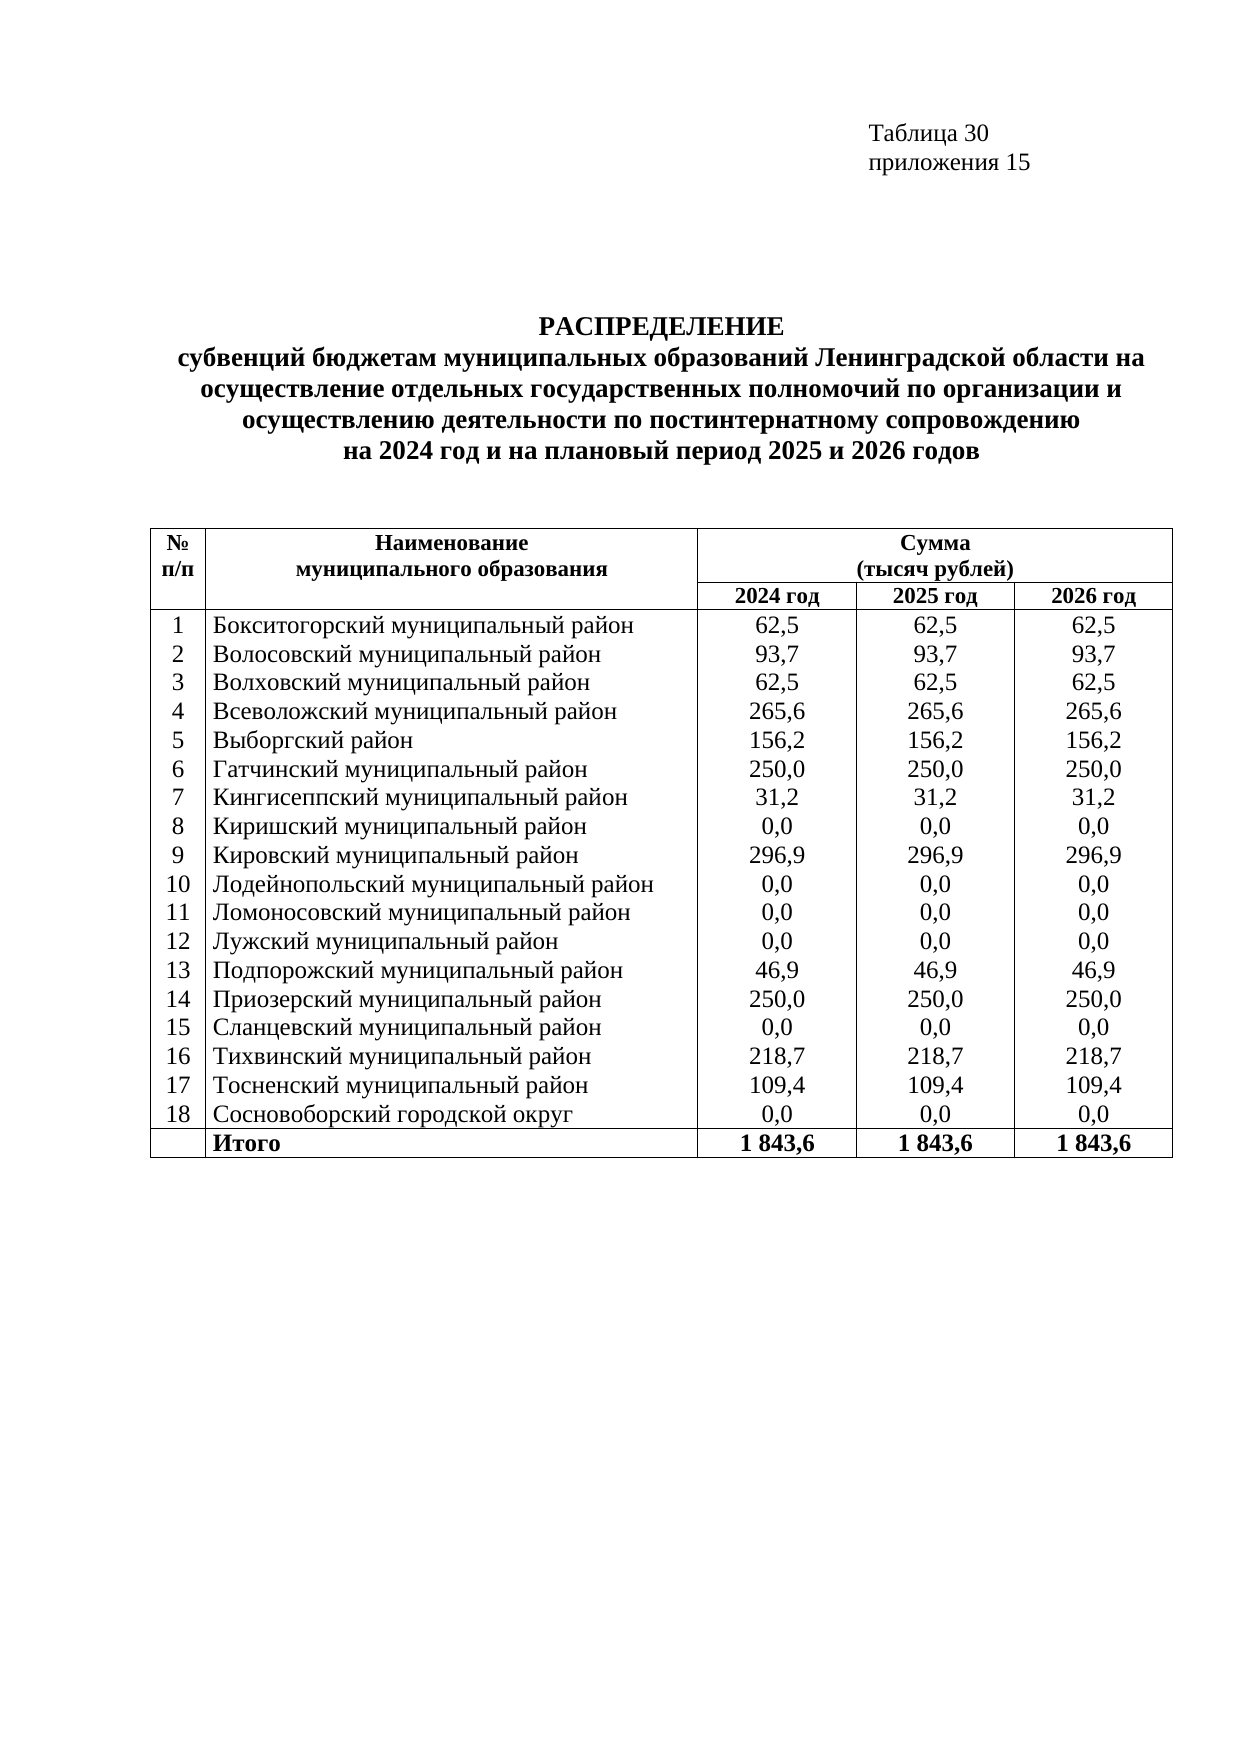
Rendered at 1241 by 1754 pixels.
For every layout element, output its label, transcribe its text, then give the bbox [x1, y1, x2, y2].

table_cell Кировский муниципальный район [206, 840, 697, 869]
table_cell 31,2 [698, 783, 856, 811]
table_cell 156,2 [857, 725, 1014, 754]
table_cell 218,7 [857, 1041, 1014, 1070]
table_cell 0,0 [698, 869, 856, 897]
table_cell 2026 год [1015, 583, 1172, 609]
table_cell 250,0 [698, 984, 856, 1012]
table_cell 2025 год [857, 583, 1014, 609]
table_cell 0,0 [857, 869, 1014, 897]
table_cell 156,2 [1015, 725, 1172, 754]
table_cell 12 [151, 926, 205, 955]
table_cell 7 [151, 783, 205, 811]
table_cell 250,0 [1015, 984, 1172, 1012]
table_cell 31,2 [857, 783, 1014, 811]
table_cell Выборгский район [206, 725, 697, 754]
table_cell 2024 год [698, 583, 856, 609]
table_cell 0,0 [698, 1013, 856, 1041]
table_cell Ломоносовский муниципальный район [206, 898, 697, 926]
table_cell 0,0 [698, 926, 856, 955]
table_cell 46,9 [857, 955, 1014, 984]
table_cell Волховский муниципальный район [206, 668, 697, 696]
table_cell 250,0 [857, 984, 1014, 1012]
table_cell Тосненский муниципальный район [206, 1070, 697, 1099]
table_cell 62,5 [857, 668, 1014, 696]
table_cell 31,2 [1015, 783, 1172, 811]
table_cell 93,7 [857, 639, 1014, 667]
table_cell 0,0 [698, 898, 856, 926]
table_cell 62,5 [698, 610, 856, 639]
table_cell Подпорожский муниципальный район [206, 955, 697, 984]
text на 2024 год и на плановый период 2025 и 2026 годов [159, 434, 1163, 466]
table_cell 6 [151, 754, 205, 782]
table_cell 17 [151, 1070, 205, 1099]
table_cell 9 [151, 840, 205, 869]
table_cell 296,9 [698, 840, 856, 869]
text РАСПРЕДЕЛЕНИЕ [159, 310, 1163, 341]
table_cell 0,0 [857, 1099, 1014, 1127]
table_cell 8 [151, 811, 205, 840]
table_cell 46,9 [698, 955, 856, 984]
table_cell 13 [151, 955, 205, 984]
table_cell 5 [151, 725, 205, 754]
table_cell 18 [151, 1099, 205, 1127]
table_cell 0,0 [1015, 869, 1172, 897]
table_cell Тихвинский муниципальный район [206, 1041, 697, 1070]
table_cell 109,4 [857, 1070, 1014, 1099]
table_cell 62,5 [857, 610, 1014, 639]
table_cell 0,0 [1015, 811, 1172, 840]
table_header Сумма (тысяч рублей) [698, 529, 1172, 582]
table_cell 0,0 [857, 1013, 1014, 1041]
table_cell 250,0 [698, 754, 856, 782]
table_cell 4 [151, 696, 205, 725]
table_cell 109,4 [698, 1070, 856, 1099]
text Таблица 30 [868, 118, 1163, 147]
table_cell 1 843,6 [1015, 1129, 1172, 1157]
text приложения 15 [868, 147, 1163, 176]
table_cell Лодейнопольский муниципальный район [206, 869, 697, 897]
table_cell 296,9 [1015, 840, 1172, 869]
table_cell Приозерский муниципальный район [206, 984, 697, 1012]
table_cell 10 [151, 869, 205, 897]
table_cell Всеволожский муниципальный район [206, 696, 697, 725]
table_cell Итого [206, 1129, 697, 1157]
table_header Наименование муниципального образования [206, 529, 697, 609]
table_cell 296,9 [857, 840, 1014, 869]
table_cell 0,0 [698, 811, 856, 840]
table_cell 1 843,6 [698, 1129, 856, 1157]
table_cell 11 [151, 898, 205, 926]
table_cell Лужский муниципальный район [206, 926, 697, 955]
table_cell 46,9 [1015, 955, 1172, 984]
table_cell 218,7 [698, 1041, 856, 1070]
table_cell 62,5 [1015, 668, 1172, 696]
table_cell 16 [151, 1041, 205, 1070]
table_cell Сосновоборский городской округ [206, 1099, 697, 1127]
table_cell 0,0 [698, 1099, 856, 1127]
table_cell 265,6 [857, 696, 1014, 725]
table_cell Сланцевский муниципальный район [206, 1013, 697, 1041]
table_cell 250,0 [857, 754, 1014, 782]
table_cell Волосовский муниципальный район [206, 639, 697, 667]
table_cell 0,0 [1015, 926, 1172, 955]
table_cell 0,0 [1015, 1099, 1172, 1127]
table_cell 0,0 [857, 926, 1014, 955]
table_cell 14 [151, 984, 205, 1012]
table_cell 218,7 [1015, 1041, 1172, 1070]
table_cell Гатчинский муниципальный район [206, 754, 697, 782]
text субвенций бюджетам муниципальных образований Ленинградской области на осуществление отдельных государственных полномочий по организации и осуществлению деятельности по постинтернатному сопровождению [159, 341, 1163, 434]
table_cell 265,6 [1015, 696, 1172, 725]
table_cell 62,5 [698, 668, 856, 696]
table_cell 250,0 [1015, 754, 1172, 782]
table_cell 109,4 [1015, 1070, 1172, 1099]
table_cell Киришский муниципальный район [206, 811, 697, 840]
table_cell 3 [151, 668, 205, 696]
table_cell 0,0 [1015, 898, 1172, 926]
table_cell 1 [151, 610, 205, 639]
table_cell 156,2 [698, 725, 856, 754]
table_cell 1 843,6 [857, 1129, 1014, 1157]
table_cell 0,0 [857, 898, 1014, 926]
table_cell 2 [151, 639, 205, 667]
table_header № п/п [151, 529, 205, 609]
table_cell 265,6 [698, 696, 856, 725]
table_cell 15 [151, 1013, 205, 1041]
table_cell [151, 1129, 205, 1157]
table_cell Бокситогорский муниципальный район [206, 610, 697, 639]
table_cell Кингисеппский муниципальный район [206, 783, 697, 811]
table_cell 62,5 [1015, 610, 1172, 639]
table_cell 93,7 [1015, 639, 1172, 667]
table_cell 0,0 [1015, 1013, 1172, 1041]
table_cell 93,7 [698, 639, 856, 667]
table_cell 0,0 [857, 811, 1014, 840]
